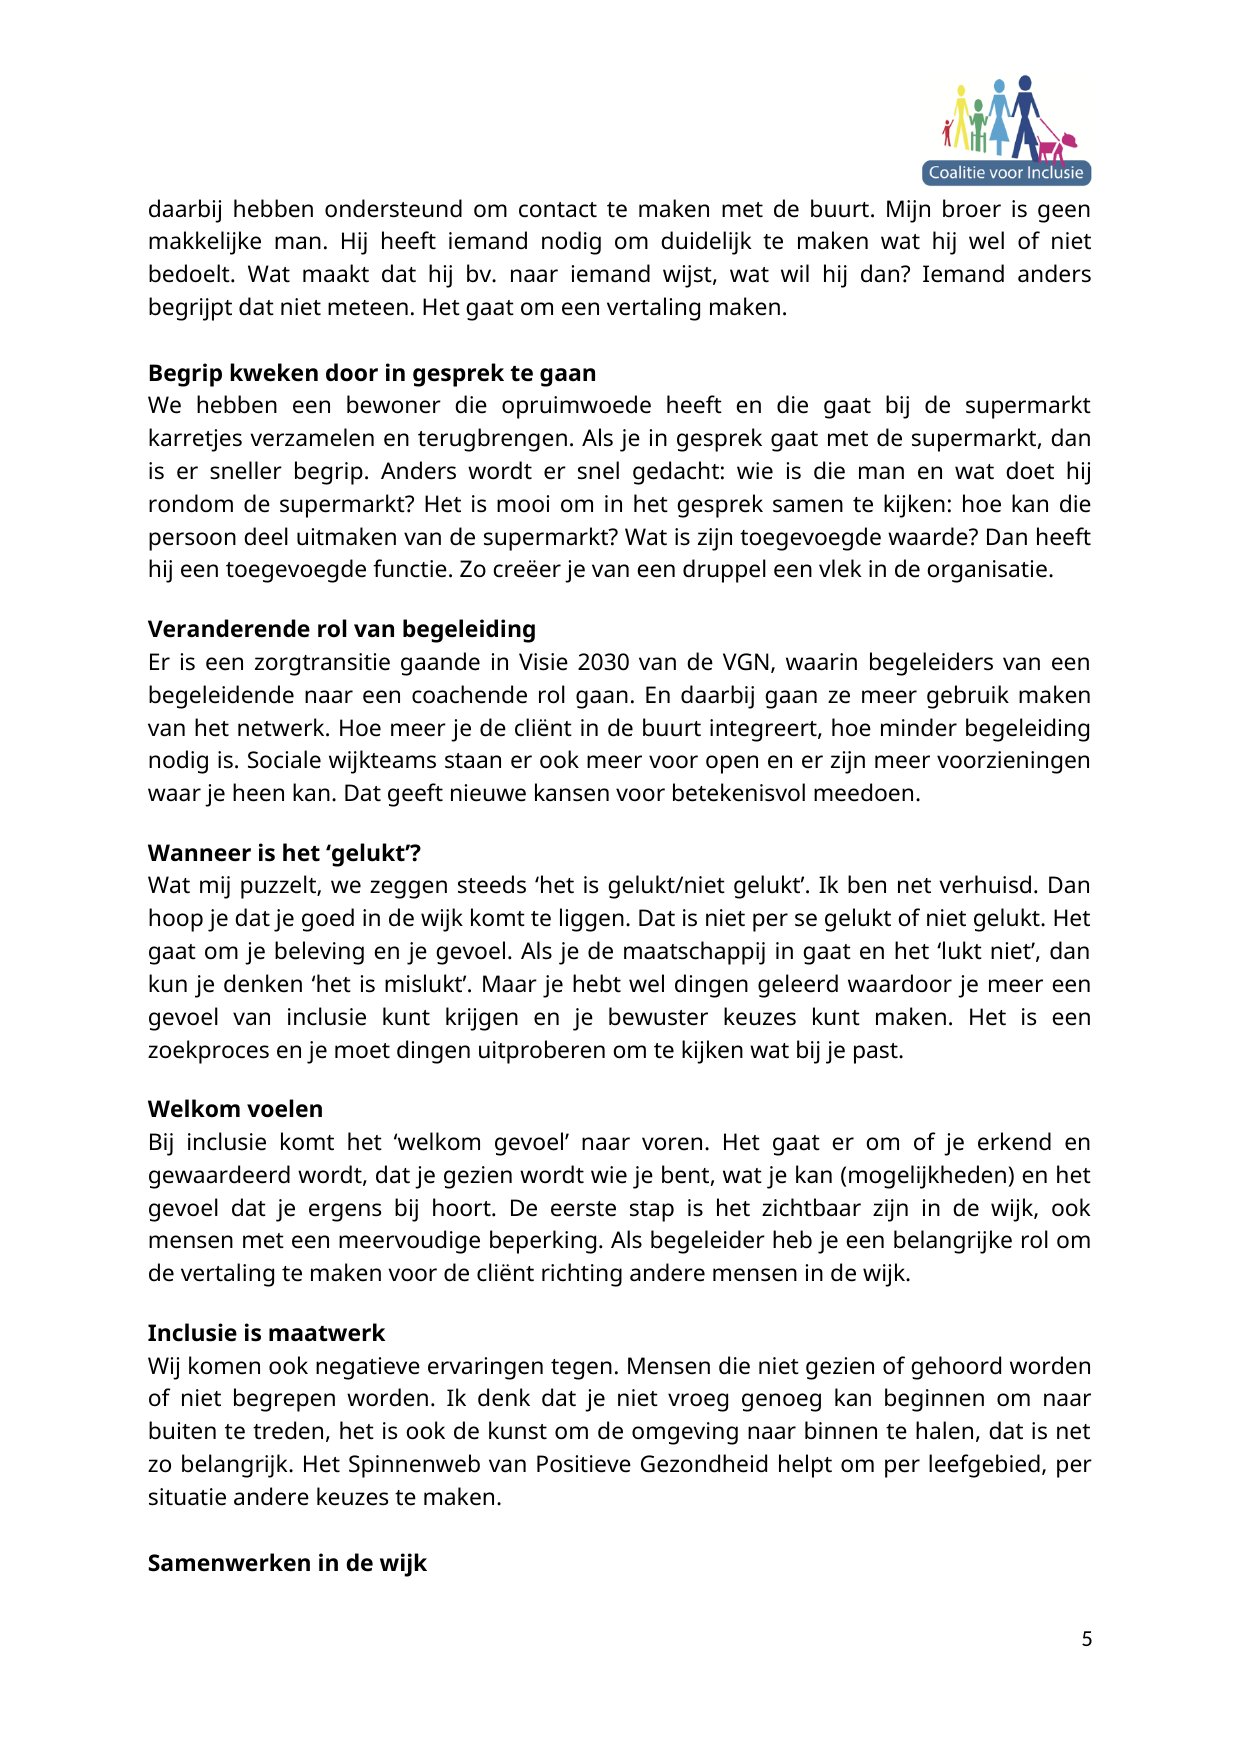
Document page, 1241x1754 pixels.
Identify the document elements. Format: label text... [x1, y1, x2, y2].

text Begrip kweken door in gesprek te gaan [148, 357, 1093, 388]
text We hebben een bewoner die opruimwoede heeft en die gaat bij de supermarkt karretjes verzamelen en terugbrengen. Als je in gesprek gaat met de supermarkt, dan is er sneller begrip. Anders wordt er snel gedacht: wie is die man en wat doet hij rondom de supermarkt? Het is mooi om in het gesprek samen te kijken: hoe kan die persoon deel uitmaken van de supermarkt? Wat is zijn toegevoegde waarde? Dan heeft hij een toegevoegde functie. Zo creëer je van een druppel een vlek in de organisatie. [148, 389, 1093, 585]
text Welkom voelen [148, 1093, 1093, 1124]
text Wanneer is het ‘gelukt’? [148, 837, 1093, 868]
text Er is een zorgtransitie gaande in Visie 2030 van de VGN, waarin begeleiders van een begeleidende naar een coachende rol gaan. En daarbij gaan ze meer gebruik maken van het netwerk. Hoe meer je de cliënt in de buurt integreert, hoe minder begeleiding nodig is. Sociale wijkteams staan er ook meer voor open en er zijn meer voorzieningen waar je heen kan. Dat geeft nieuwe kansen voor betekenisvol meedoen. [148, 646, 1093, 808]
text Bij inclusie komt het ‘welkom gevoel’ naar voren. Het gaat er om of je erkend en gewaardeerd wordt, dat je gezien wordt wie je bent, wat je kan (mogelijkheden) en het gevoel dat je ergens bij hoort. De eerste stap is het zichtbaar zijn in de wijk, ook mensen met een meervoudige beperking. Als begeleider heb je een belangrijke rol om de vertaling te maken voor de cliënt richting andere mensen in de wijk. [148, 1126, 1093, 1288]
text Inclusie is maatwerk [148, 1317, 1093, 1348]
text Wij komen ook negatieve ervaringen tegen. Mensen die niet gezien of gehoord worden of niet begrepen worden. Ik denk dat je niet vroeg genoeg kan beginnen om naar buiten te treden, het is ook de kunst om de omgeving naar binnen te halen, dat is net zo belangrijk. Het Spinnenweb van Positieve Gezondheid helpt om per leefgebied, per situatie andere keuzes te maken. [148, 1349, 1093, 1512]
picture [921, 73, 1093, 193]
text Veranderende rol van begeleiding [148, 613, 1093, 644]
text Samenwerken in de wijk [148, 1546, 1093, 1578]
text Wat mij puzzelt, we zeggen steeds ‘het is gelukt/niet gelukt’. Ik ben net verhuisd. Dan hoop je dat je goed in de wijk komt te liggen. Dat is niet per se gelukt of niet gelukt. Het gaat om je beleving en je gevoel. Als je de maatschappij in gaat en het ‘lukt niet’, dan kun je denken ‘het is mislukt’. Maar je hebt wel dingen geleerd waardoor je meer een gevoel van inclusie kunt krijgen en je bewuster keuzes kunt maken. Het is een zoekproces en je moet dingen uitproberen om te kijken wat bij je past. [148, 869, 1093, 1065]
